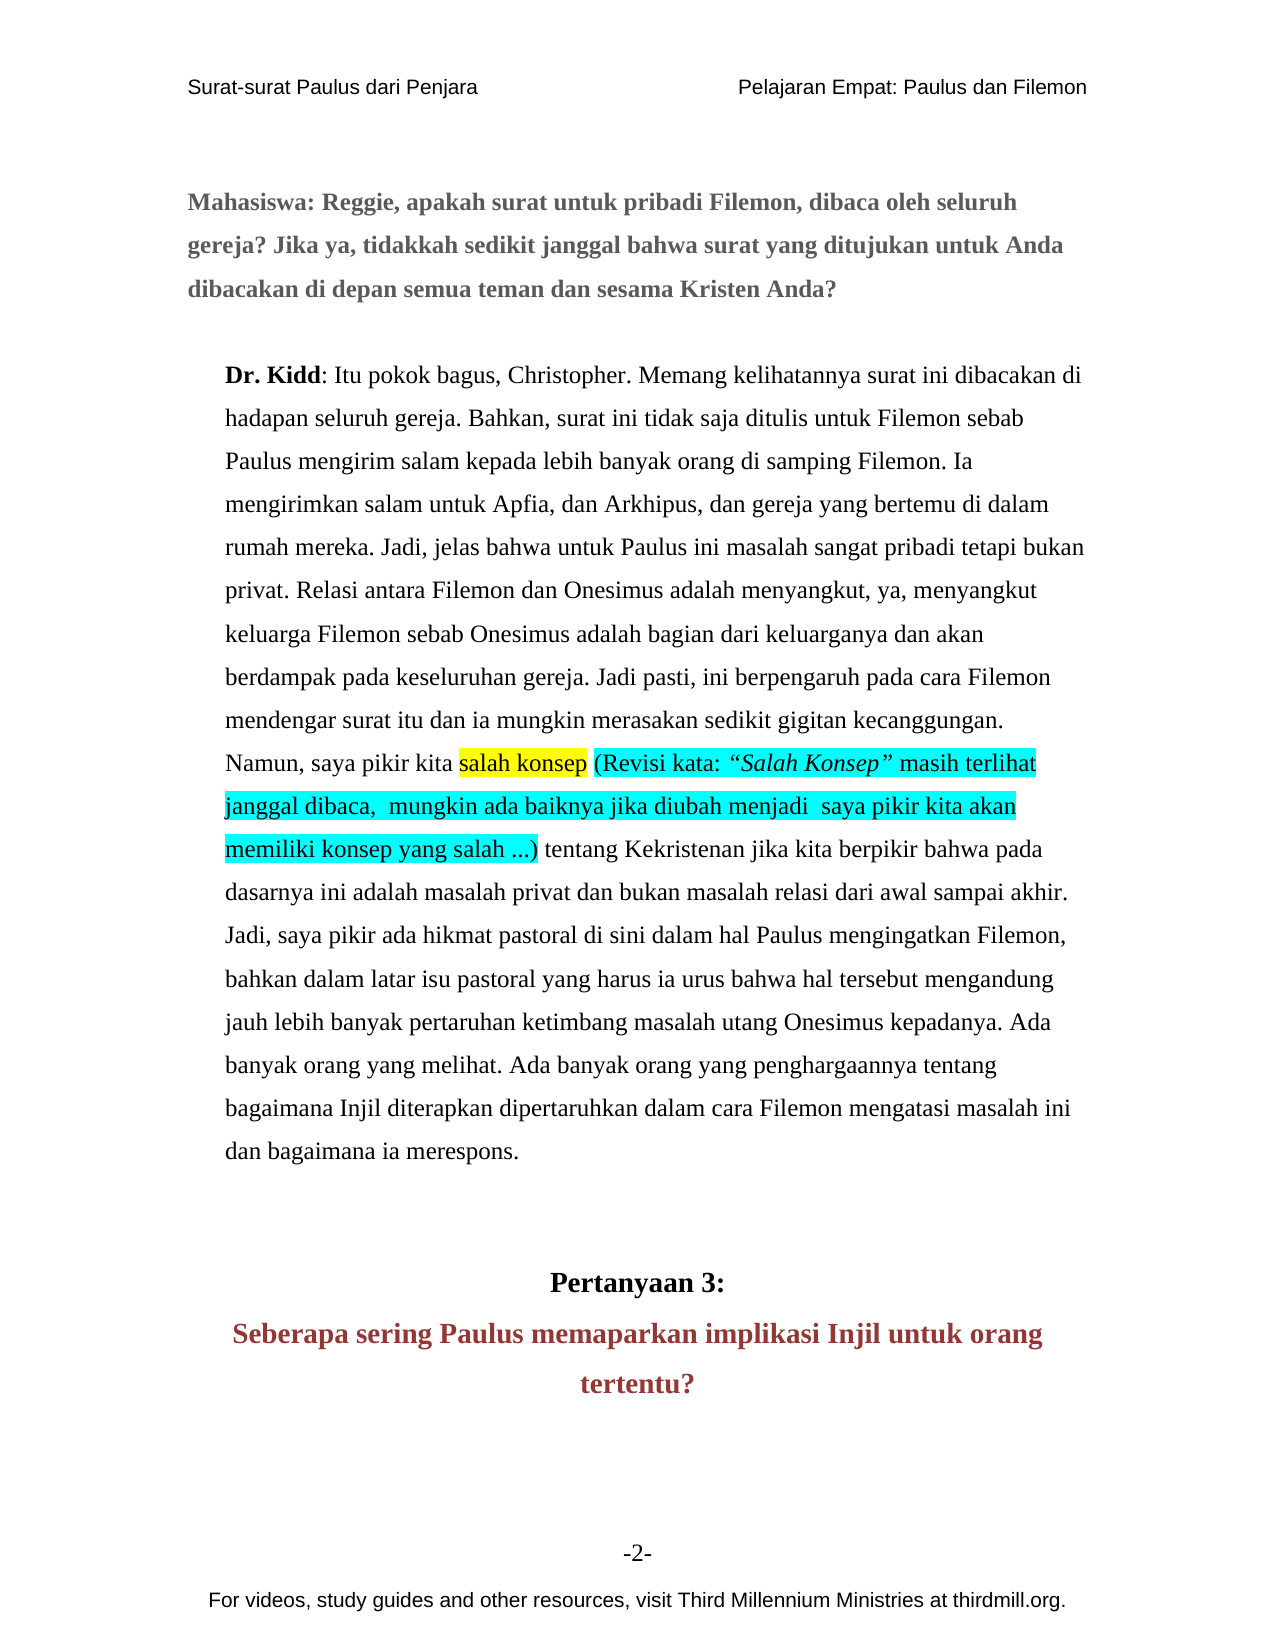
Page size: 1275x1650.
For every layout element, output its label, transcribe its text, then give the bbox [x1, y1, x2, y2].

subtitle Pertanyaan 3: Seberapa sering Paulus memaparkan implikasi Injil untuk orang tertentu? [187, 1266, 1087, 1400]
text Mahasiswa: Reggie, apakah surat untuk pribadi Filemon, dibaca oleh seluruh gereja? Jika ya, tidakkah sedikit janggal bahwa surat yang ditujukan untuk Anda dibacakan di depan semua teman dan sesama Kristen Anda? [187, 187, 1087, 302]
text Dr. Kidd: Itu pokok bagus, Christopher. Memang kelihatannya surat ini dibacakan di hadapan seluruh gereja. Bahkan, surat ini tidak saja ditulis untuk Filemon sebab Paulus mengirim salam kepada lebih banyak orang di samping Filemon. Ia mengirimkan salam untuk Apfia, dan Arkhipus, dan gereja yang bertemu di dalam rumah mereka. Jadi, jelas bahwa untuk Paulus ini masalah sangat pribadi tetapi bukan privat. Relasi antara Filemon dan Onesimus adalah menyangkut, ya, menyangkut keluarga Filemon sebab Onesimus adalah bagian dari keluarganya dan akan berdampak pada keseluruhan gereja. Jadi pasti, ini berpengaruh pada cara Filemon mendengar surat itu dan ia mungkin merasakan sedikit gigitan kecanggungan. Namun, saya pikir kita salah konsep (Revisi kata: “Salah Konsep” masih terlihat janggal dibaca, mungkin ada baiknya jika diubah menjadi saya pikir kita akan memiliki konsep yang salah ...) tentang Kekristenan jika kita berpikir bahwa pada dasarnya ini adalah masalah privat dan bukan masalah relasi dari awal sampai akhir. Jadi, saya pikir ada hikmat pastoral di sini dalam hal Paulus mengingatkan Filemon, bahkan dalam latar isu pastoral yang harus ia urus bahwa hal tersebut mengandung jauh lebih banyak pertaruhan ketimbang masalah utang Onesimus kepadanya. Ada banyak orang yang melihat. Ada banyak orang yang penghargaannya tentang bagaimana Injil diterapkan dipertaruhkan dalam cara Filemon mengatasi masalah ini dan bagaimana ia merespons. [225, 360, 1087, 1165]
